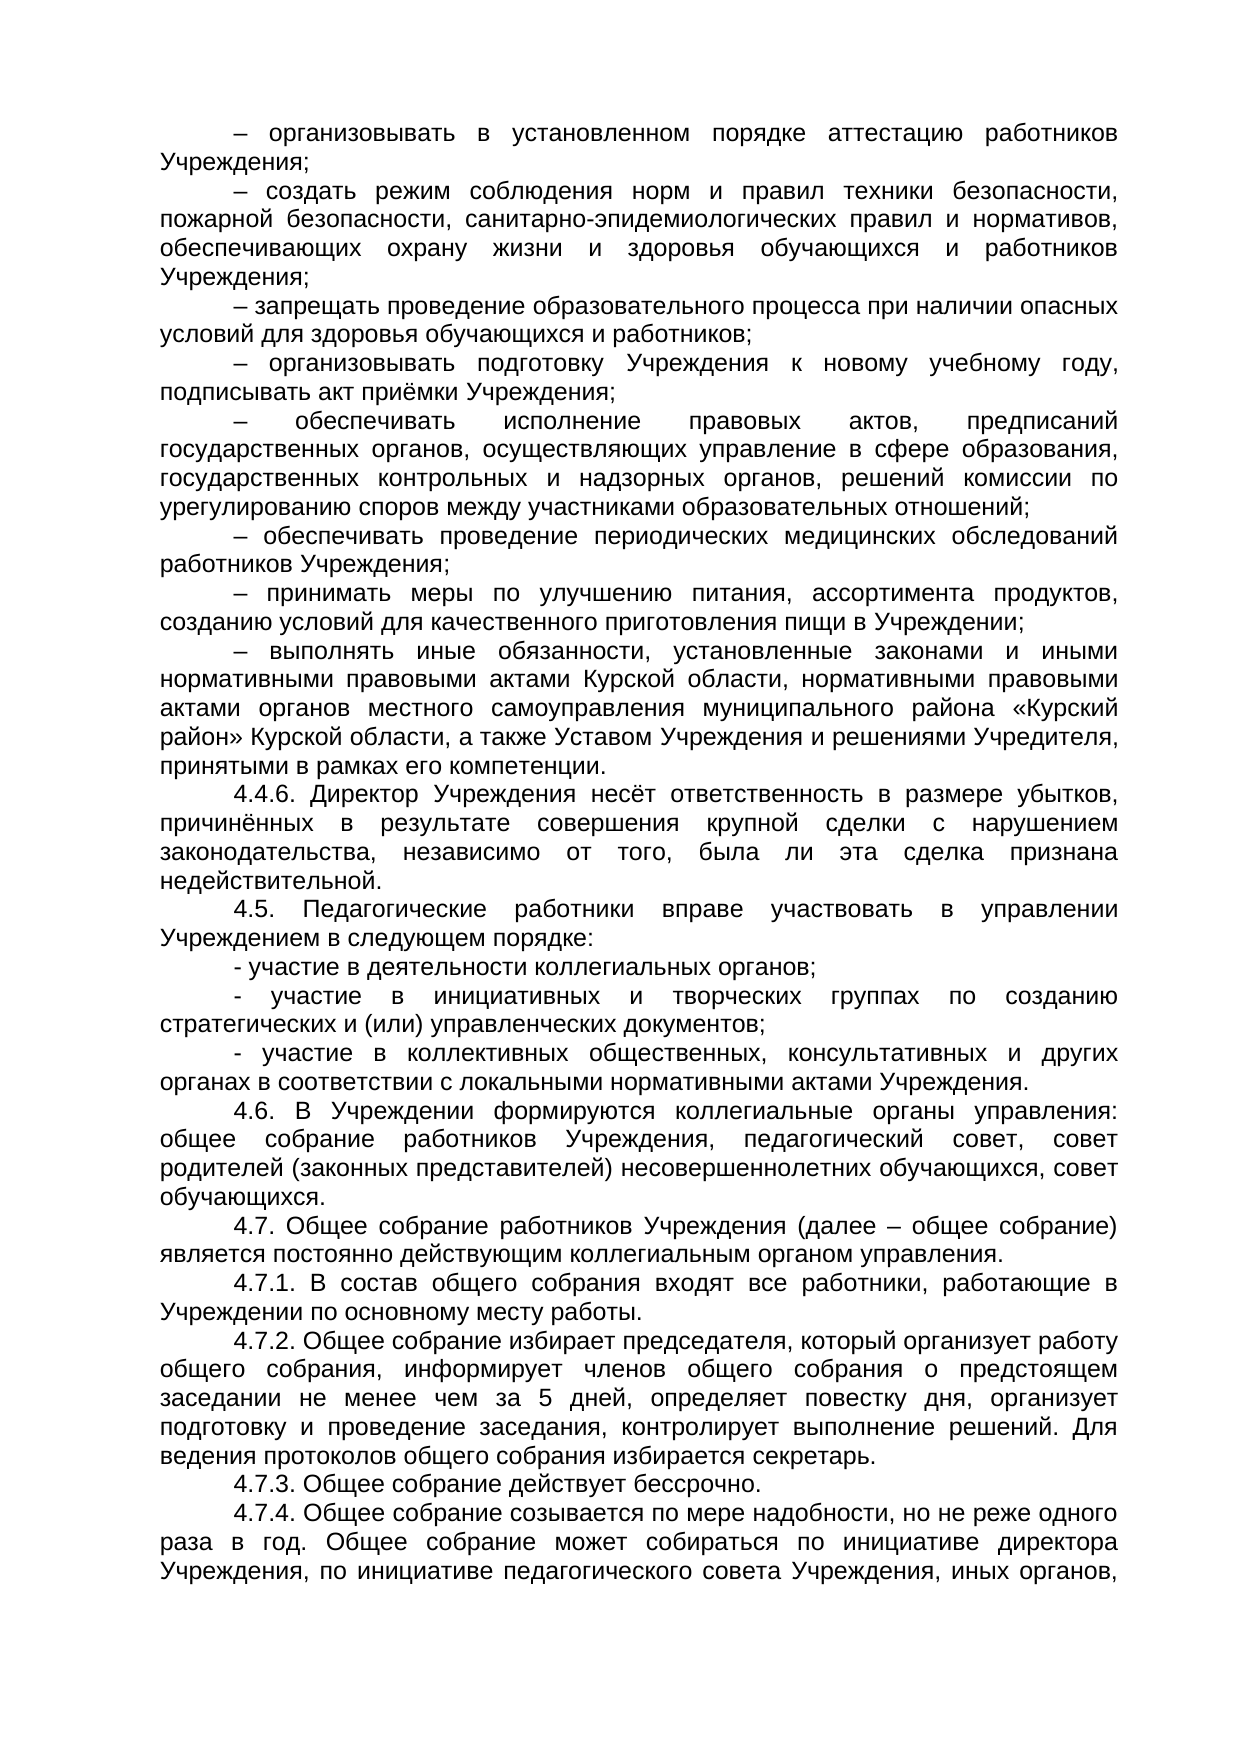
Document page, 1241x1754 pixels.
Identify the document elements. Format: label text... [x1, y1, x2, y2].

text – обеспечивать исполнение правовых актов, предписаний государственных органов, осуществляющих управление в сфере образования, государственных контрольных и надзорных органов, решений комиссии по урегулированию споров между участниками образовательных отношений; [159, 406, 1119, 521]
text – организовывать подготовку Учреждения к новому учебному году, подписывать акт приёмки Учреждения; [159, 348, 1119, 406]
text - участие в коллективных общественных, консультативных и других органах в соответствии с локальными нормативными актами Учреждения. [159, 1038, 1119, 1096]
text 4.5. Педагогические работники вправе участвовать в управлении Учреждением в следующем порядке: [159, 894, 1119, 952]
text – создать режим соблюдения норм и правил техники безопасности, пожарной безопасности, санитарно-эпидемиологических правил и нормативов, обеспечивающих охрану жизни и здоровья обучающихся и работников Учреждения; [159, 176, 1119, 291]
text 4.6. В Учреждении формируются коллегиальные органы управления: общее собрание работников Учреждения, педагогический совет, совет родителей (законных представителей) несовершеннолетних обучающихся, совет обучающихся. [159, 1096, 1119, 1211]
text 4.7.3. Общее собрание действует бессрочно. [159, 1469, 1119, 1498]
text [159, 1498, 1119, 1584]
text – выполнять иные обязанности, установленные законами и иными нормативными правовыми актами Курской области, нормативными правовыми актами органов местного самоуправления муниципального района «Курский район» Курской области, а также Уставом Учреждения и решениями Учредителя, принятыми в рамках его компетенции. [159, 636, 1119, 779]
text 4.7.1. В состав общего собрания входят все работники, работающие в Учреждении по основному месту работы. [159, 1268, 1119, 1326]
text - участие в деятельности коллегиальных органов; [159, 952, 1119, 981]
text 4.7.2. Общее собрание избирает председателя, который организует работу общего собрания, информирует членов общего собрания о предстоящем заседании не менее чем за 5 дней, определяет повестку дня, организует подготовку и проведение заседания, контролирует выполнение решений. Для ведения протоколов общего собрания избирается секретарь. [159, 1326, 1119, 1469]
text – запрещать проведение образовательного процесса при наличии опасных условий для здоровья обучающихся и работников; [159, 291, 1119, 348]
text – обеспечивать проведение периодических медицинских обследований работников Учреждения; [159, 521, 1119, 578]
text – принимать меры по улучшению питания, ассортимента продуктов, созданию условий для качественного приготовления пищи в Учреждении; [159, 578, 1119, 636]
text 4.7. Общее собрание работников Учреждения (далее – общее собрание) является постоянно действующим коллегиальным органом управления. [159, 1211, 1119, 1268]
text 4.4.6. Директор Учреждения несёт ответственность в размере убытков, причинённых в результате совершения крупной сделки с нарушением законодательства, независимо от того, была ли эта сделка признана недействительной. [159, 779, 1119, 894]
text – организовывать в установленном порядке аттестацию работников Учреждения; [159, 118, 1119, 176]
text - участие в инициативных и творческих группах по созданию стратегических и (или) управленческих документов; [159, 981, 1119, 1038]
